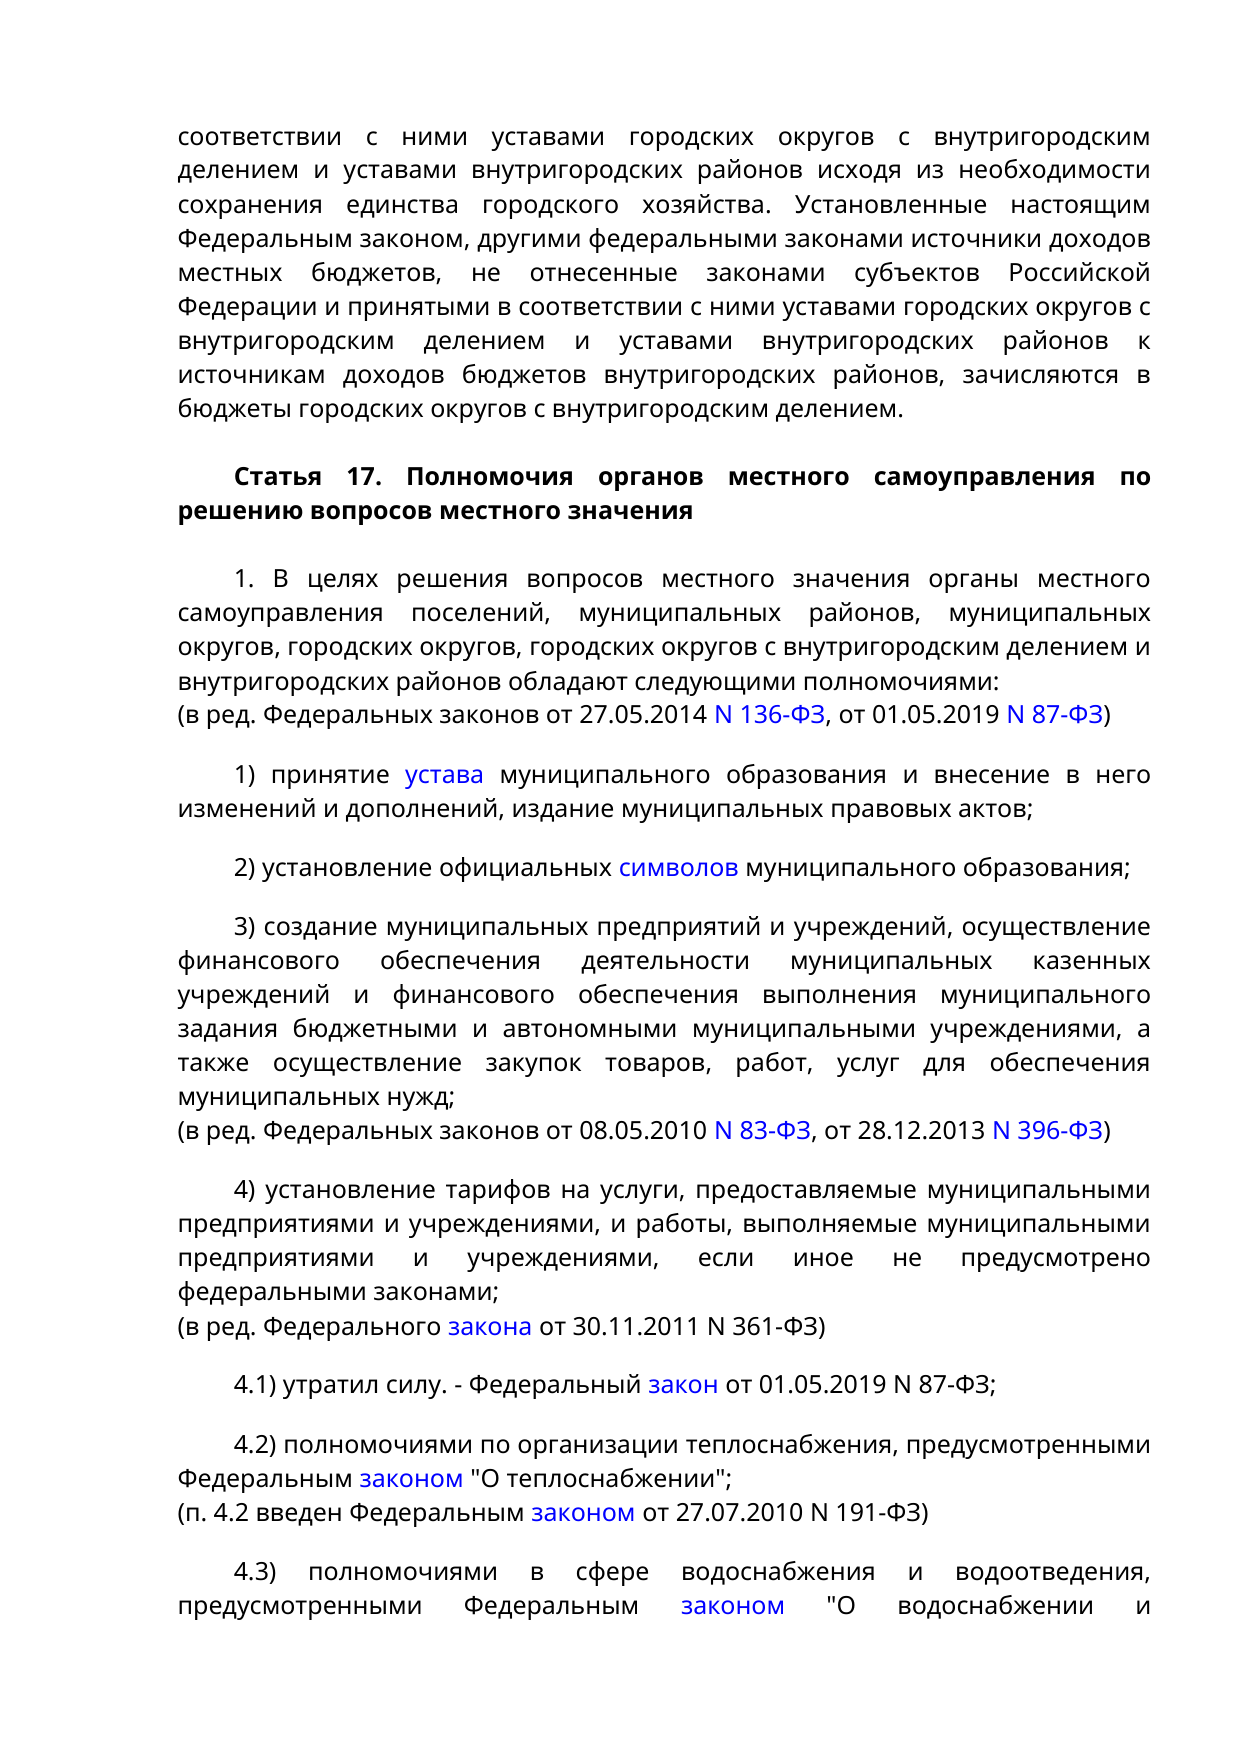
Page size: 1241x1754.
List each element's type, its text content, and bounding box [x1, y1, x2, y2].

text (в ред. Федеральных законов от 08.05.2010 N 83-ФЗ, от 28.12.2013 N 396-ФЗ) [177, 1113, 1152, 1147]
title Статья 17. Полномочия органов местного самоуправления по решению вопросов местного значения [177, 459, 1152, 527]
text 3) создание муниципальных предприятий и учреждений, осуществление финансового обеспечения деятельности муниципальных казенных учреждений и финансового обеспечения выполнения муниципального задания бюджетными и автономными муниципальными учреждениями, а также осуществление закупок товаров, работ, услуг для обеспечения муниципальных нужд; [177, 908, 1152, 1113]
text 2) установление официальных символов муниципального образования; [177, 849, 1152, 883]
text (п. 4.2 введен Федеральным законом от 27.07.2010 N 191-ФЗ) [177, 1494, 1152, 1528]
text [177, 1553, 1152, 1622]
text (в ред. Федерального закона от 30.11.2011 N 361-ФЗ) [177, 1308, 1152, 1342]
text 1. В целях решения вопросов местного значения органы местного самоуправления поселений, муниципальных районов, муниципальных округов, городских округов, городских округов с внутригородским делением и внутригородских районов обладают следующими полномочиями: [177, 561, 1152, 697]
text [177, 118, 1152, 425]
text 4.1) утратил силу. - Федеральный закон от 01.05.2019 N 87-ФЗ; [177, 1367, 1152, 1401]
text 4) установление тарифов на услуги, предоставляемые муниципальными предприятиями и учреждениями, и работы, выполняемые муниципальными предприятиями и учреждениями, если иное не предусмотрено федеральными законами; [177, 1172, 1152, 1308]
text 4.2) полномочиями по организации теплоснабжения, предусмотренными Федеральным законом "О теплоснабжении"; [177, 1426, 1152, 1494]
text (в ред. Федеральных законов от 27.05.2014 N 136-ФЗ, от 01.05.2019 N 87-ФЗ) [177, 697, 1152, 731]
text 1) принятие устава муниципального образования и внесение в него изменений и дополнений, издание муниципальных правовых актов; [177, 756, 1152, 824]
